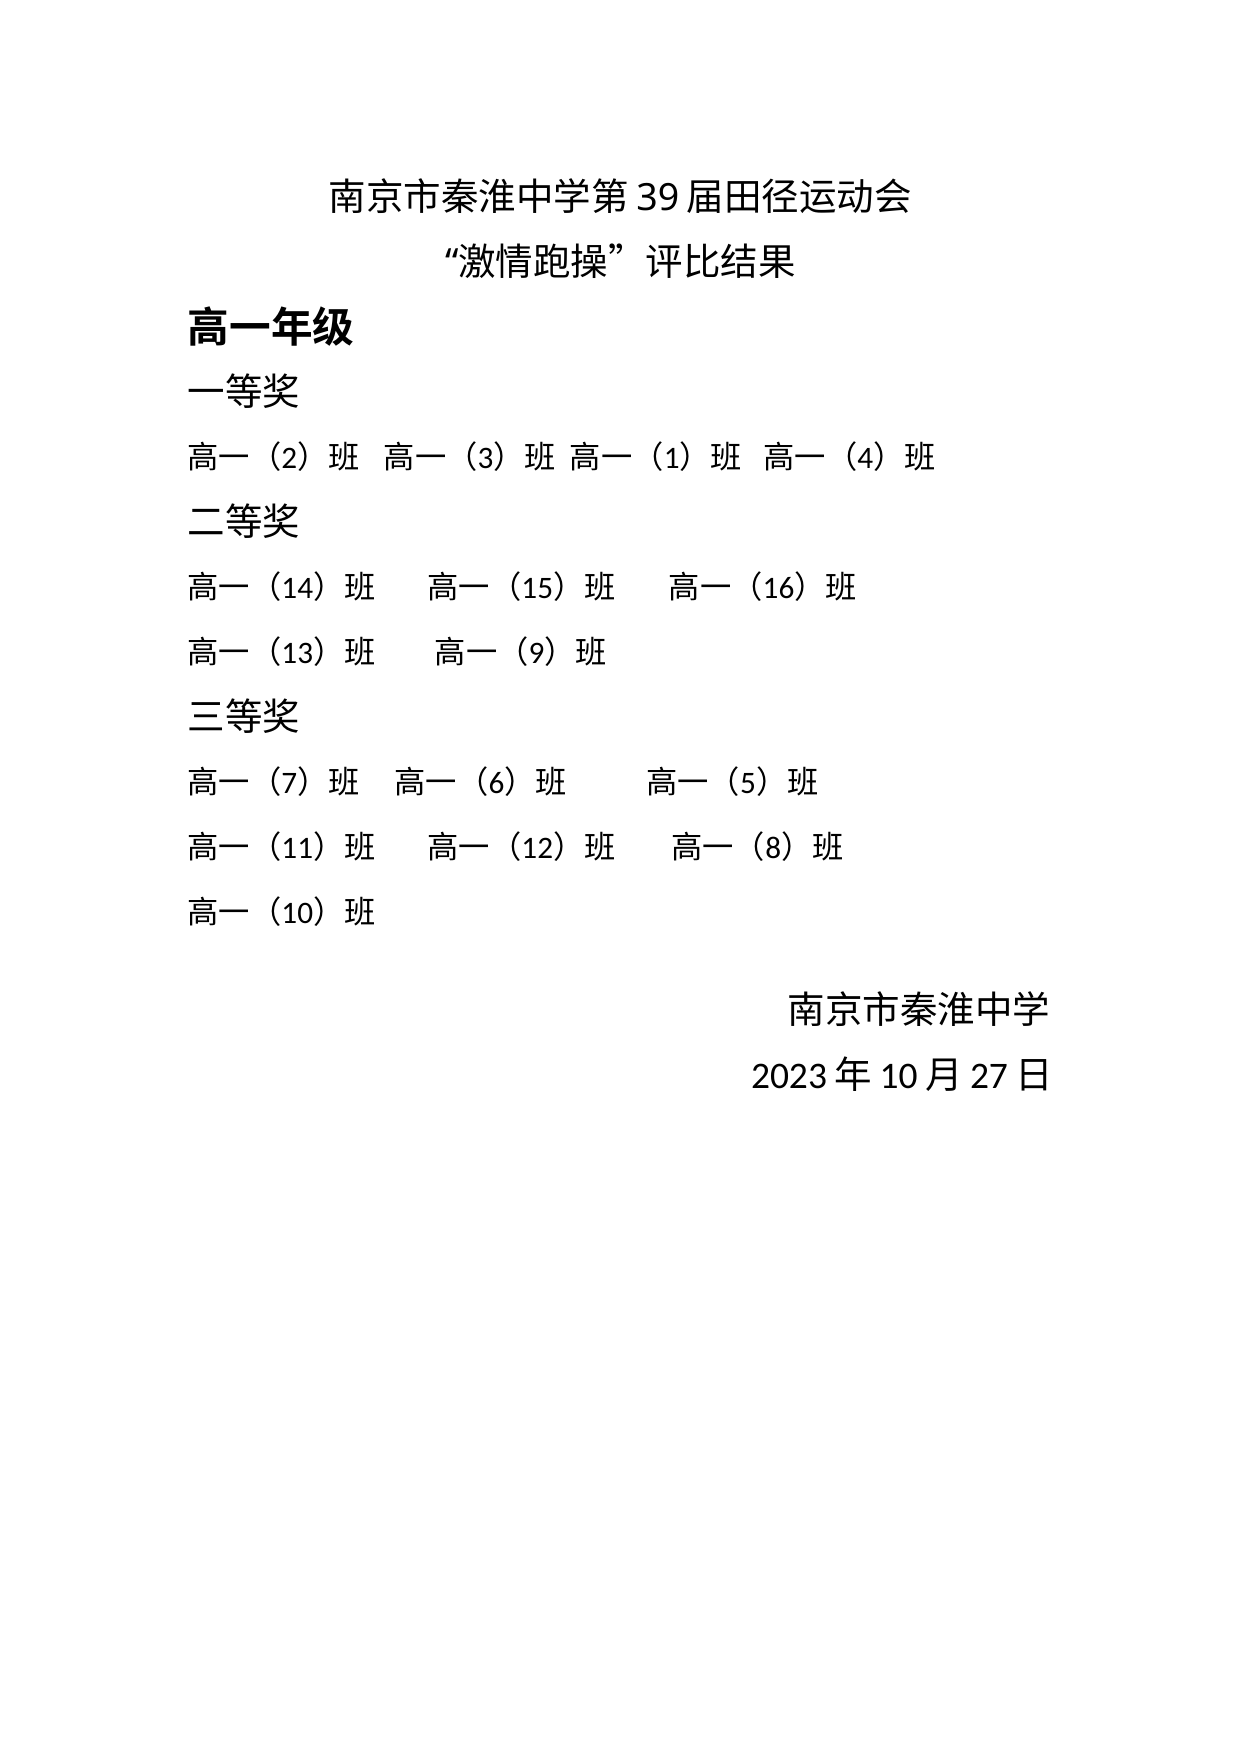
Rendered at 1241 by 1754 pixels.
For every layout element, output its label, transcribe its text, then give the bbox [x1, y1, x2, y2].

text 二等奖 [187, 487, 1053, 552]
text 高一（10）班 [187, 877, 1053, 942]
text 高一（14）班 高一（15）班 高一（16）班 [187, 552, 1053, 617]
text 一等奖 [187, 357, 1053, 422]
text “激情跑操”评比结果 [187, 227, 1053, 292]
text 2023年10月27日 [187, 1039, 1053, 1104]
text 高一（11）班 高一（12）班 高一（8）班 [187, 812, 1053, 877]
text 高一（2）班 高一（3）班 高一（1）班 高一（4）班 [187, 422, 1053, 487]
text 高一年级 [187, 292, 1053, 357]
text 高一（7）班 高一（6）班 高一（5）班 [187, 747, 1053, 812]
text 高一（13）班 高一（9）班 [187, 617, 1053, 682]
text 南京市秦淮中学 [187, 974, 1053, 1039]
text 三等奖 [187, 682, 1053, 747]
text 南京市秦淮中学第39届田径运动会 [187, 162, 1053, 227]
